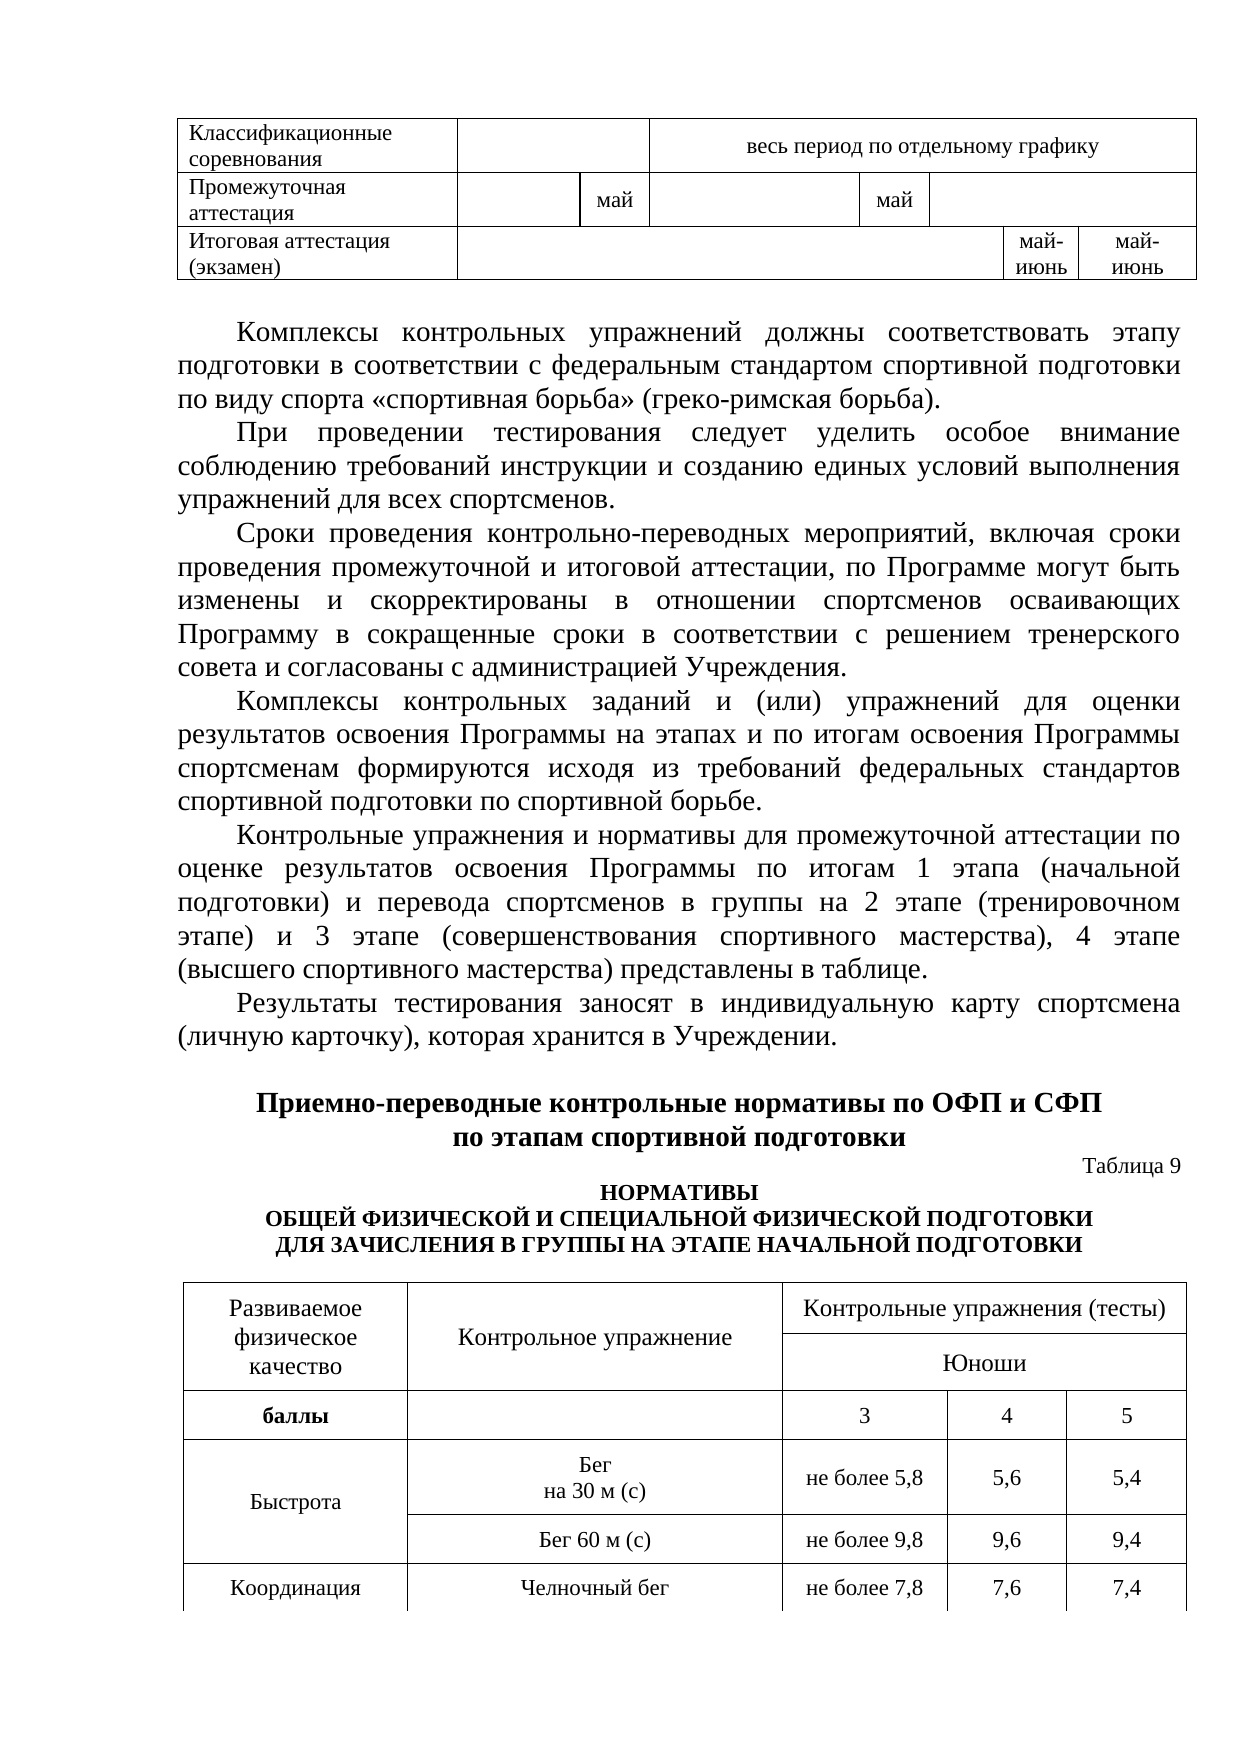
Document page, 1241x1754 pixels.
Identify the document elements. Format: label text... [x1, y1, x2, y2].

table_header Контрольное упражнение [408, 1283, 782, 1390]
table_cell Координация [184, 1564, 407, 1611]
table_cell [408, 1391, 782, 1439]
table_cell 5,6 [948, 1440, 1066, 1514]
table_cell не более 5,8 [783, 1440, 947, 1514]
text Сроки проведения контрольно-переводных мероприятий, включая сроки проведения промежуточной и итоговой аттестации, по Программе могут быть изменены и скорректированы в отношении спортсменов осваивающих Программу в сокращенные сроки в соответствии с решением тренерского совета и согласованы с администрацией Учреждения. [177, 515, 1181, 683]
table_header Развиваемое физическое качество [184, 1283, 407, 1390]
text НОРМАТИВЫ [177, 1179, 1181, 1205]
table_cell [458, 173, 579, 226]
text Приемно-переводные контрольные нормативы по ОФП и СФП [177, 1085, 1181, 1119]
table_cell Классификационные соревнования [178, 119, 457, 172]
table_cell Быстрота [184, 1440, 407, 1563]
table_cell 3 [783, 1391, 947, 1439]
text При проведении тестирования следует уделить особое внимание соблюдению требований инструкции и созданию единых условий выполнения упражнений для всех спортсменов. [177, 414, 1181, 515]
table_cell 4 [948, 1391, 1066, 1439]
table_cell [458, 227, 1003, 279]
table_cell 5 [1067, 1391, 1186, 1439]
text Контрольные упражнения и нормативы для промежуточной аттестации по оценке результатов освоения Программы по итогам 1 этапа (начальной подготовки) и перевода спортсменов в группы на 2 этапе (тренировочном этапе) и 3 этапе (совершенствования спортивного мастерства), 4 этапе (высшего спортивного мастерства) представлены в таблице. [177, 817, 1181, 985]
table_cell май-июнь [1004, 227, 1078, 279]
table_cell не более 7,8 [783, 1564, 947, 1611]
table_cell баллы [184, 1391, 407, 1439]
text по этапам спортивной подготовки [177, 1119, 1181, 1152]
table_cell 5,4 [1067, 1440, 1186, 1514]
table_cell май-июнь [1079, 227, 1196, 279]
table_cell май [860, 173, 929, 226]
table_cell [458, 119, 649, 172]
table_cell Бег на 30 м (с) [408, 1440, 782, 1514]
table_cell Юноши [783, 1334, 1186, 1390]
table_cell Бег 60 м (с) [408, 1515, 782, 1563]
table_cell 9,6 [948, 1515, 1066, 1563]
text Таблица 9 [177, 1152, 1181, 1179]
table_cell Итоговая аттестация (экзамен) [178, 227, 457, 279]
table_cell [408, 1564, 782, 1611]
text Результаты тестирования заносят в индивидуальную карту спортсмена (личную карточку), которая хранится в Учреждении. [177, 985, 1181, 1052]
table_cell [930, 173, 1196, 226]
text ОБЩЕЙ ФИЗИЧЕСКОЙ И СПЕЦИАЛЬНОЙ ФИЗИЧЕСКОЙ ПОДГОТОВКИ [177, 1205, 1181, 1232]
table_cell май [581, 173, 649, 226]
text ДЛЯ ЗАЧИСЛЕНИЯ В ГРУППЫ НА ЭТАПЕ НАЧАЛЬНОЙ ПОДГОТОВКИ [177, 1232, 1181, 1258]
text Комплексы контрольных упражнений должны соответствовать этапу подготовки в соответствии с федеральным стандартом спортивной подготовки по виду спорта «спортивная борьба» (греко-римская борьба). [177, 314, 1181, 414]
table_cell 7,4 [1067, 1564, 1186, 1611]
table_cell 7,6 [948, 1564, 1066, 1611]
table_cell Промежуточная аттестация [178, 173, 457, 226]
table_header Контрольные упражнения (тесты) [783, 1283, 1186, 1333]
table_cell 9,4 [1067, 1515, 1186, 1563]
table_cell [650, 173, 859, 226]
table_cell не более 9,8 [783, 1515, 947, 1563]
table_cell весь период по отдельному графику [650, 119, 1196, 172]
text Комплексы контрольных заданий и (или) упражнений для оценки результатов освоения Программы на этапах и по итогам освоения Программы спортсменам формируются исходя из требований федеральных стандартов спортивной подготовки по спортивной борьбе. [177, 683, 1181, 817]
